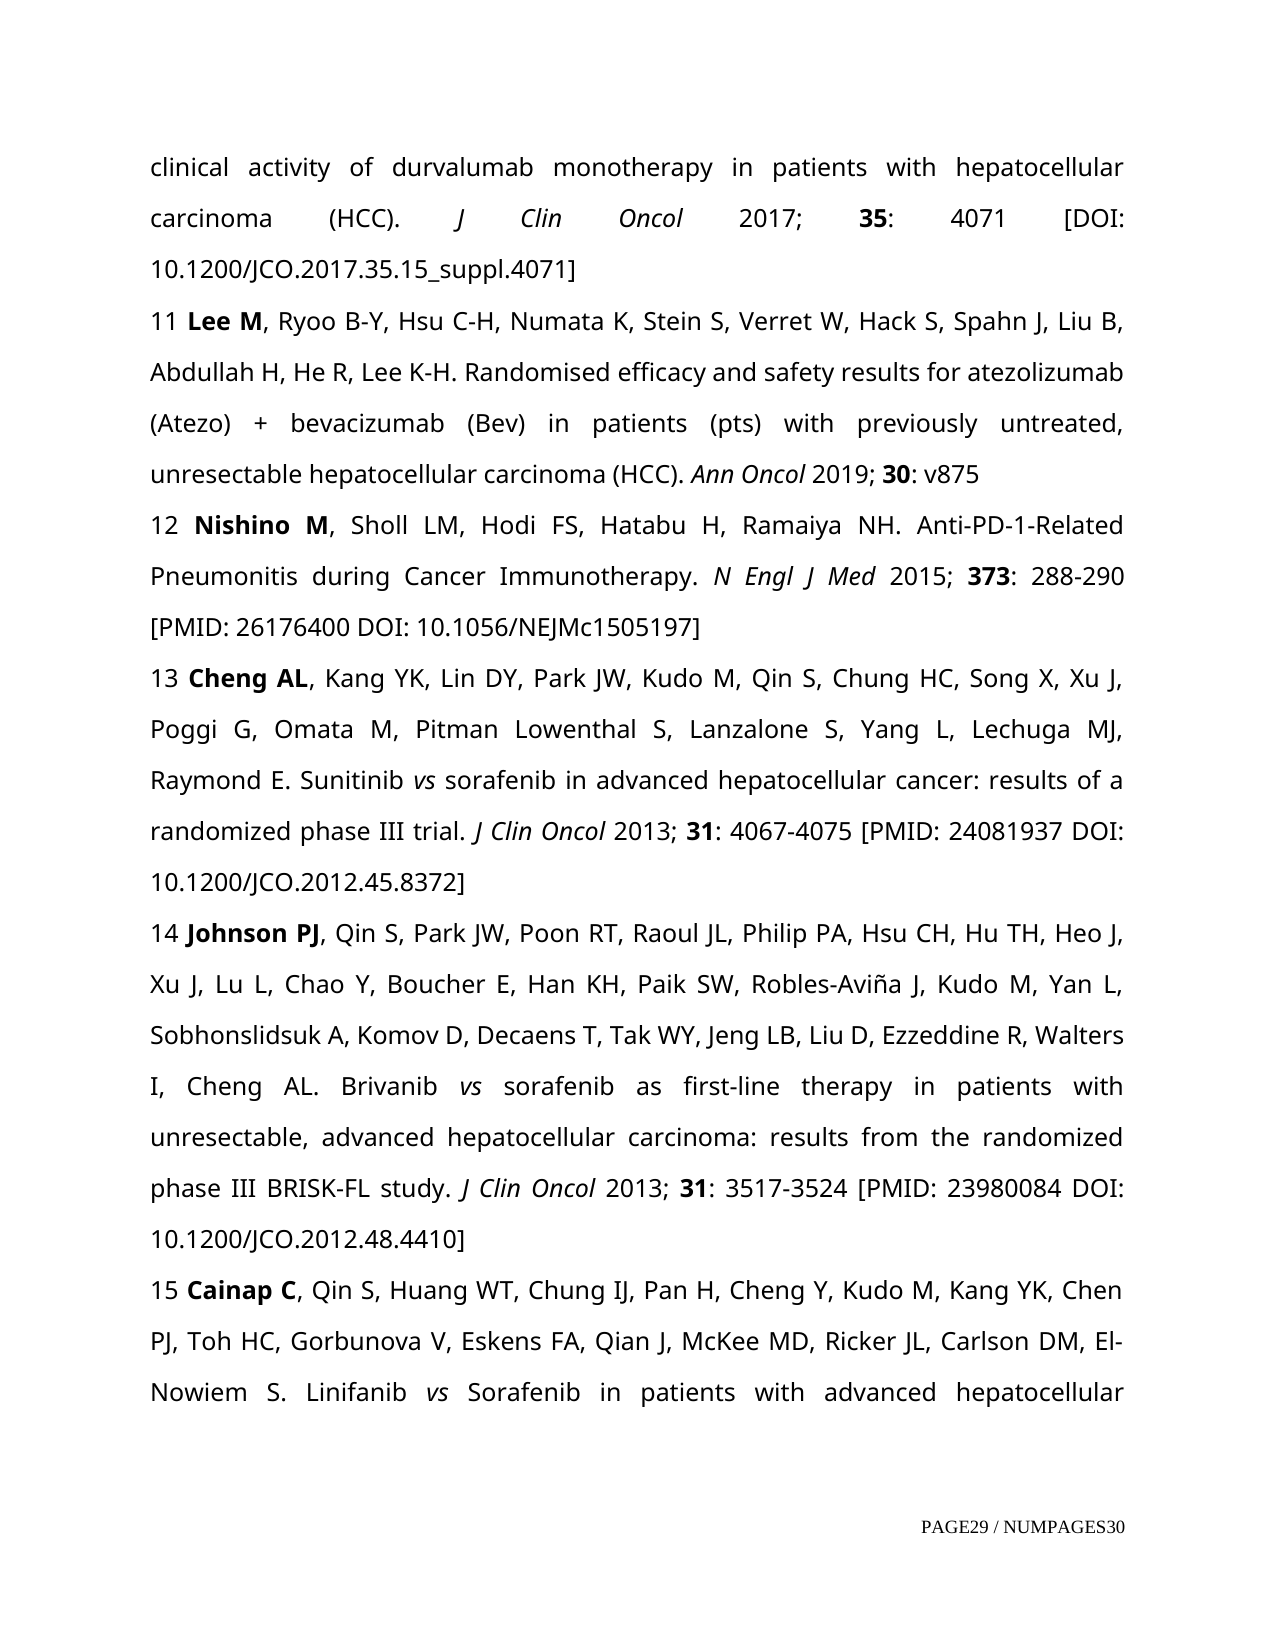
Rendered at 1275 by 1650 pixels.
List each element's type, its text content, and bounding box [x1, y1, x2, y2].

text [150, 150, 1125, 286]
text 13 Cheng AL, Kang YK, Lin DY, Park JW, Kudo M, Qin S, Chung HC, Song X, Xu J, Poggi G, Omata M, Pitman Lowenthal S, Lanzalone S, Yang L, Lechuga MJ, Raymond E. Sunitinib vs sorafenib in advanced hepatocellular cancer: results of a randomized phase III trial. J Clin Oncol 2013; 31: 4067-4075 [PMID: 24081937 DOI: 10.1200/JCO.2012.45.8372] [150, 660, 1125, 899]
text 12 Nishino M, Sholl LM, Hodi FS, Hatabu H, Ramaiya NH. Anti-PD-1-Related Pneumonitis during Cancer Immunotherapy. N Engl J Med 2015; 373: 288-290 [PMID: 26176400 DOI: 10.1056/NEJMc1505197] [150, 507, 1125, 643]
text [150, 1273, 1125, 1409]
text 14 Johnson PJ, Qin S, Park JW, Poon RT, Raoul JL, Philip PA, Hsu CH, Hu TH, Heo J, Xu J, Lu L, Chao Y, Boucher E, Han KH, Paik SW, Robles-Aviña J, Kudo M, Yan L, Sobhonslidsuk A, Komov D, Decaens T, Tak WY, Jeng LB, Liu D, Ezzeddine R, Walters I, Cheng AL. Brivanib vs sorafenib as first-line therapy in patients with unresectable, advanced hepatocellular carcinoma: results from the randomized phase III BRISK-FL study. J Clin Oncol 2013; 31: 3517-3524 [PMID: 23980084 DOI: 10.1200/JCO.2012.48.4410] [150, 916, 1125, 1256]
text 11 Lee M, Ryoo B-Y, Hsu C-H, Numata K, Stein S, Verret W, Hack S, Spahn J, Liu B, Abdullah H, He R, Lee K-H. Randomised efficacy and safety results for atezolizumab (Atezo) + bevacizumab (Bev) in patients (pts) with previously untreated, unresectable hepatocellular carcinoma (HCC). Ann Oncol 2019; 30: v875 [150, 303, 1125, 490]
